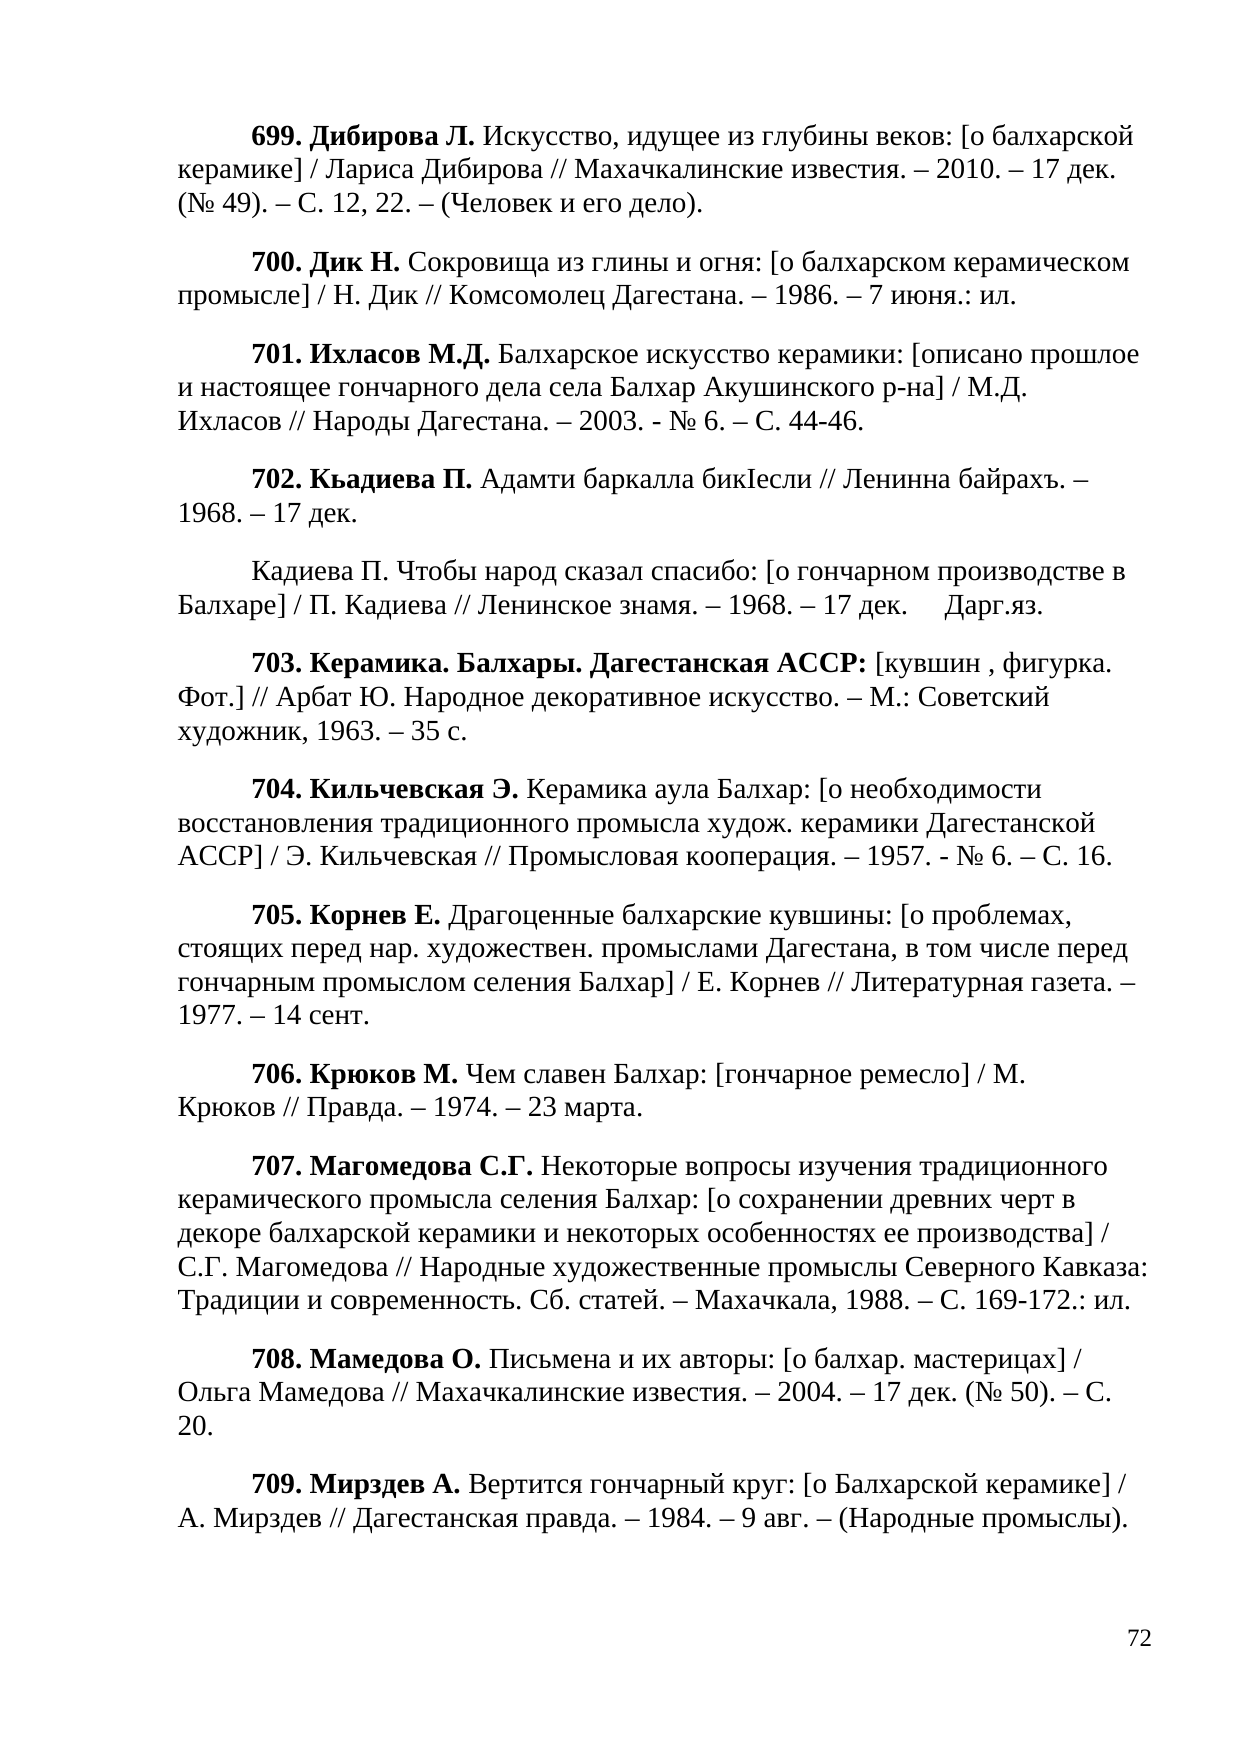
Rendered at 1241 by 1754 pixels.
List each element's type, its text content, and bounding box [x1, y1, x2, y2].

text 708. Мамедова О. Письмена и их авторы: [о балхар. мастерицах] / Ольга Мамедова // Махачкалинские известия. – 2004. – 17 дек. (№ 50). – С. 20. [177, 1341, 1152, 1441]
text 703. Керамика. Балхары. Дагестанская АССР: [кувшин , фигурка. Фот.] // Арбат Ю. Народное декоративное искусство. – М.: Советский художник, 1963. – 35 с. [177, 646, 1152, 746]
text 702. Кьадиева П. Адамти баркалла бикIесли // Ленинна байрахъ. – 1968. – 17 дек. [177, 461, 1152, 528]
text 704. Кильчевская Э. Керамика аула Балхар: [о необходимости восстановления традиционного промысла худож. керамики Дагестанской АССР] / Э. Кильчевская // Промысловая кооперация. – 1957. - № 6. – С. 16. [177, 771, 1152, 872]
text 706. Крюков М. Чем славен Балхар: [гончарное ремесло] / М. Крюков // Правда. – 1974. – 23 марта. [177, 1056, 1152, 1123]
text 707. Магомедова С.Г. Некоторые вопросы изучения традиционного керамического промысла селения Балхар: [о сохранении древних черт в декоре балхарской керамики и некоторых особенностях ее производства] / С.Г. Магомедова // Народные художественные промыслы Северного Кавказа: Традиции и современность. Сб. статей. – Махачкала, 1988. – С. 169-172.: ил. [177, 1148, 1152, 1316]
text Кадиева П. Чтобы народ сказал спасибо: [о гончарном производстве в Балхаре] / П. Кадиева // Ленинское знамя. – 1968. – 17 дек. Дарг.яз. [177, 553, 1152, 621]
text 701. Ихласов М.Д. Балхарское искусство керамики: [описано прошлое и настоящее гончарного дела села Балхар Акушинского р-на] / М.Д. Ихласов // Народы Дагестана. – 2003. - № 6. – С. 44-46. [177, 336, 1152, 436]
text 700. Дик Н. Сокровища из глины и огня: [о балхарском керамическом промысле] / Н. Дик // Комсомолец Дагестана. – 1986. – 7 июня.: ил. [177, 244, 1152, 311]
text 699. Дибирова Л. Искусство, идущее из глубины веков: [о балхарской керамике] / Лариса Дибирова // Махачкалинские известия. – 2010. – 17 дек. (№ 49). – С. 12, 22. – (Человек и его дело). [177, 118, 1152, 219]
text 705. Корнев Е. Драгоценные балхарские кувшины: [о проблемах, стоящих перед нар. художествен. промыслами Дагестана, в том числе перед гончарным промыслом селения Балхар] / Е. Корнев // Литературная газета. – 1977. – 14 сент. [177, 897, 1152, 1031]
text 709. Мирздев А. Вертится гончарный круг: [о Балхарской керамике] / А. Мирздев // Дагестанская правда. – 1984. – 9 авг. – (Народные промыслы). [177, 1466, 1152, 1533]
